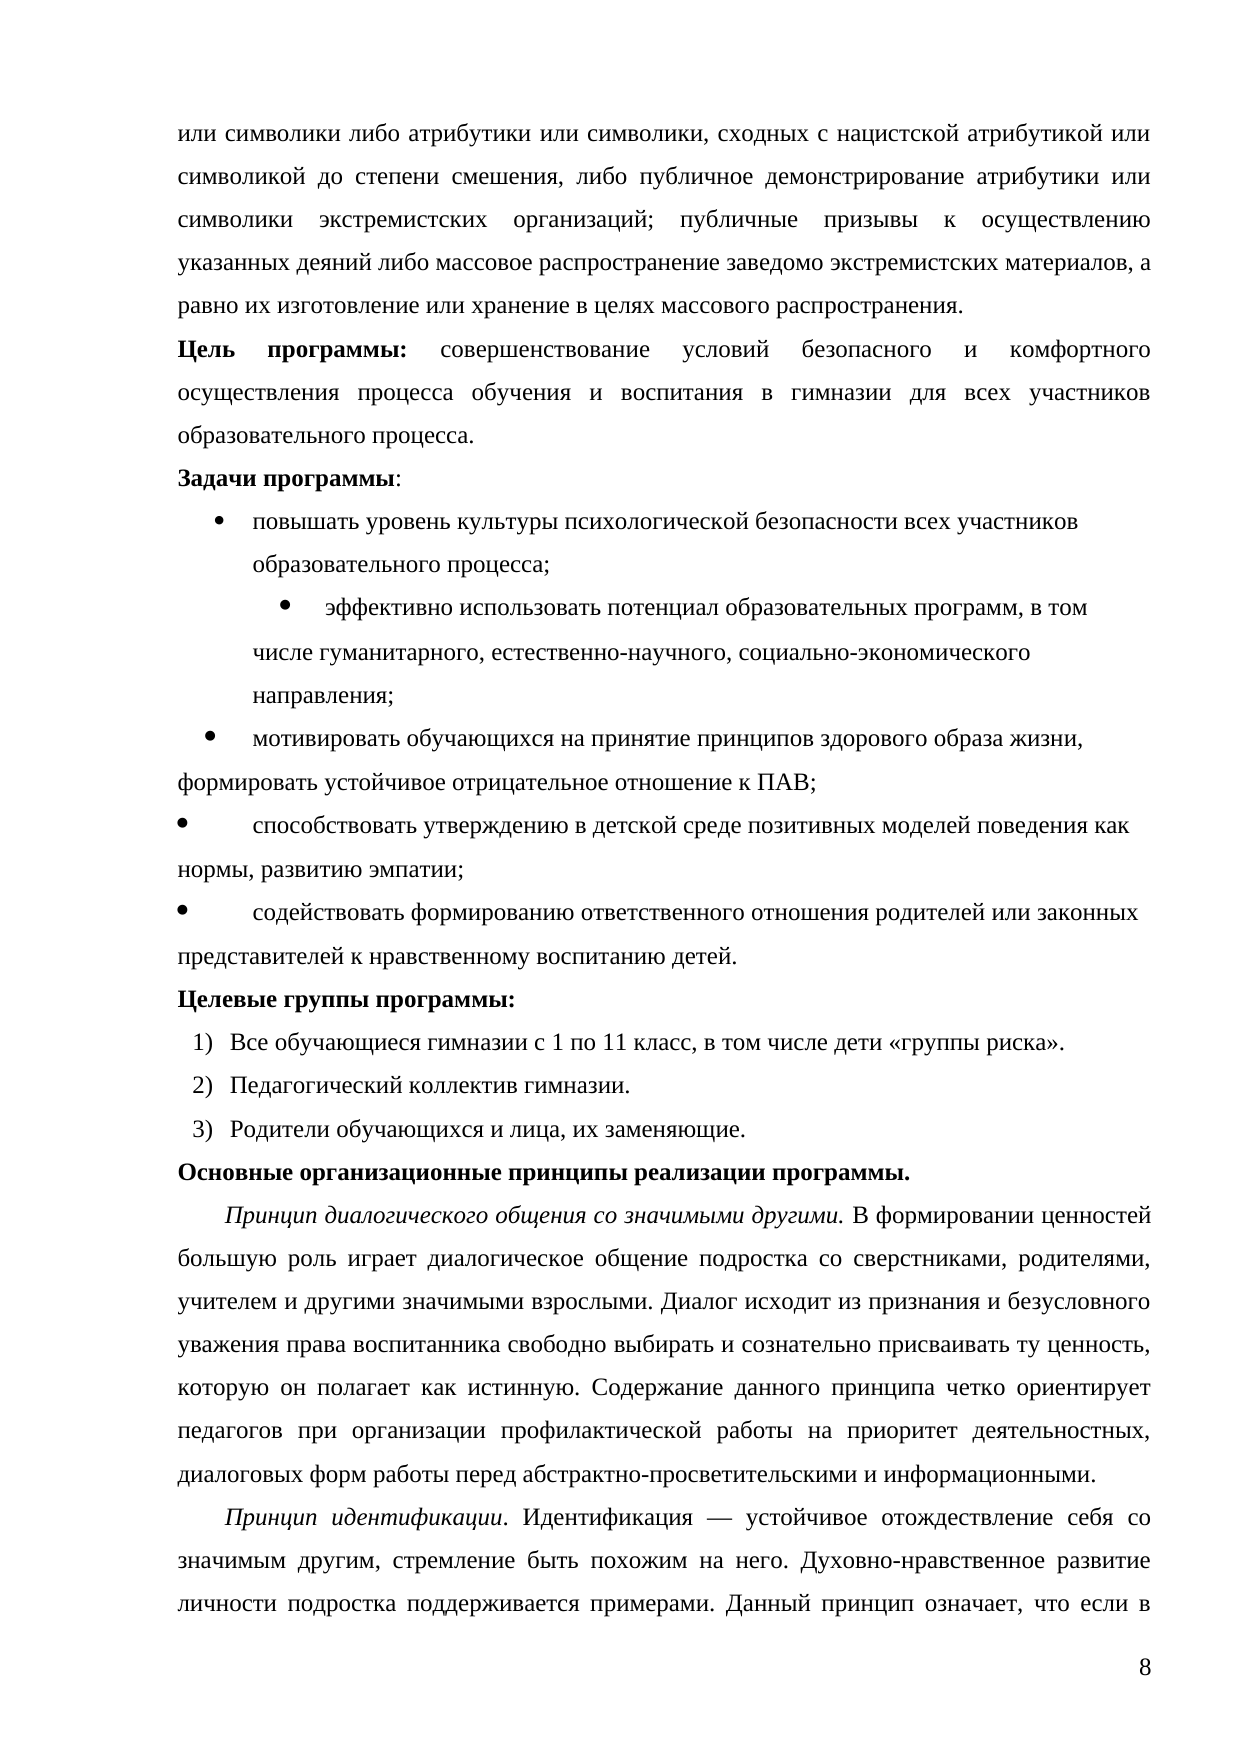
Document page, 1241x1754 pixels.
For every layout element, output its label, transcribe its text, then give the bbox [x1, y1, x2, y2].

list Родители обучающихся и лица, их заменяющие. [192, 1114, 1152, 1142]
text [177, 1502, 1152, 1617]
text Основные организационные принципы реализации программы. [177, 1157, 1152, 1186]
list повышать уровень культуры психологической безопасности всех участников образовательного процесса; [215, 506, 1152, 578]
list содействовать формированию ответственного отношения родителей или законных представителей к нравственному воспитанию детей. [177, 897, 1152, 970]
list Педагогический коллектив гимназии. [192, 1071, 1152, 1099]
text Целевые группы программы: [177, 984, 1152, 1013]
text Принцип диалогического общения со значимыми другими. В формировании ценностей большую роль играет диалогическое общение подростка со сверстниками, родителями, учителем и другими значимыми взрослыми. Диалог исходит из признания и безусловного уважения права воспитанника свободно выбирать и сознательно присваивать ту ценность, которую он полагает как истинную. Содержание данного принципа четко ориентирует педагогов при организации профилактической работы на приоритет деятельностных, диалоговых форм работы перед абстрактно-просветительскими и информационными. [177, 1200, 1152, 1487]
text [177, 118, 1152, 319]
text Цель программы: совершенствование условий безопасного и комфортного осуществления процесса обучения и воспитания в гимназии для всех участников образовательного процесса. [177, 334, 1152, 449]
list Все обучающиеся гимназии с 1 по 11 класс, в том числе дети «группы риска». [192, 1027, 1152, 1056]
list эффективно использовать потенциал образовательных программ, в том числе гуманитарного, естественно-научного, социально-экономического направления; [252, 592, 1152, 708]
list способствовать утверждению в детской среде позитивных моделей поведения как нормы, развитию эмпатии; [177, 810, 1152, 883]
text Задачи программы: [177, 463, 1152, 492]
list мотивировать обучающихся на принятие принципов здорового образа жизни, формировать устойчивое отрицательное отношение к ПАВ; [177, 723, 1152, 796]
